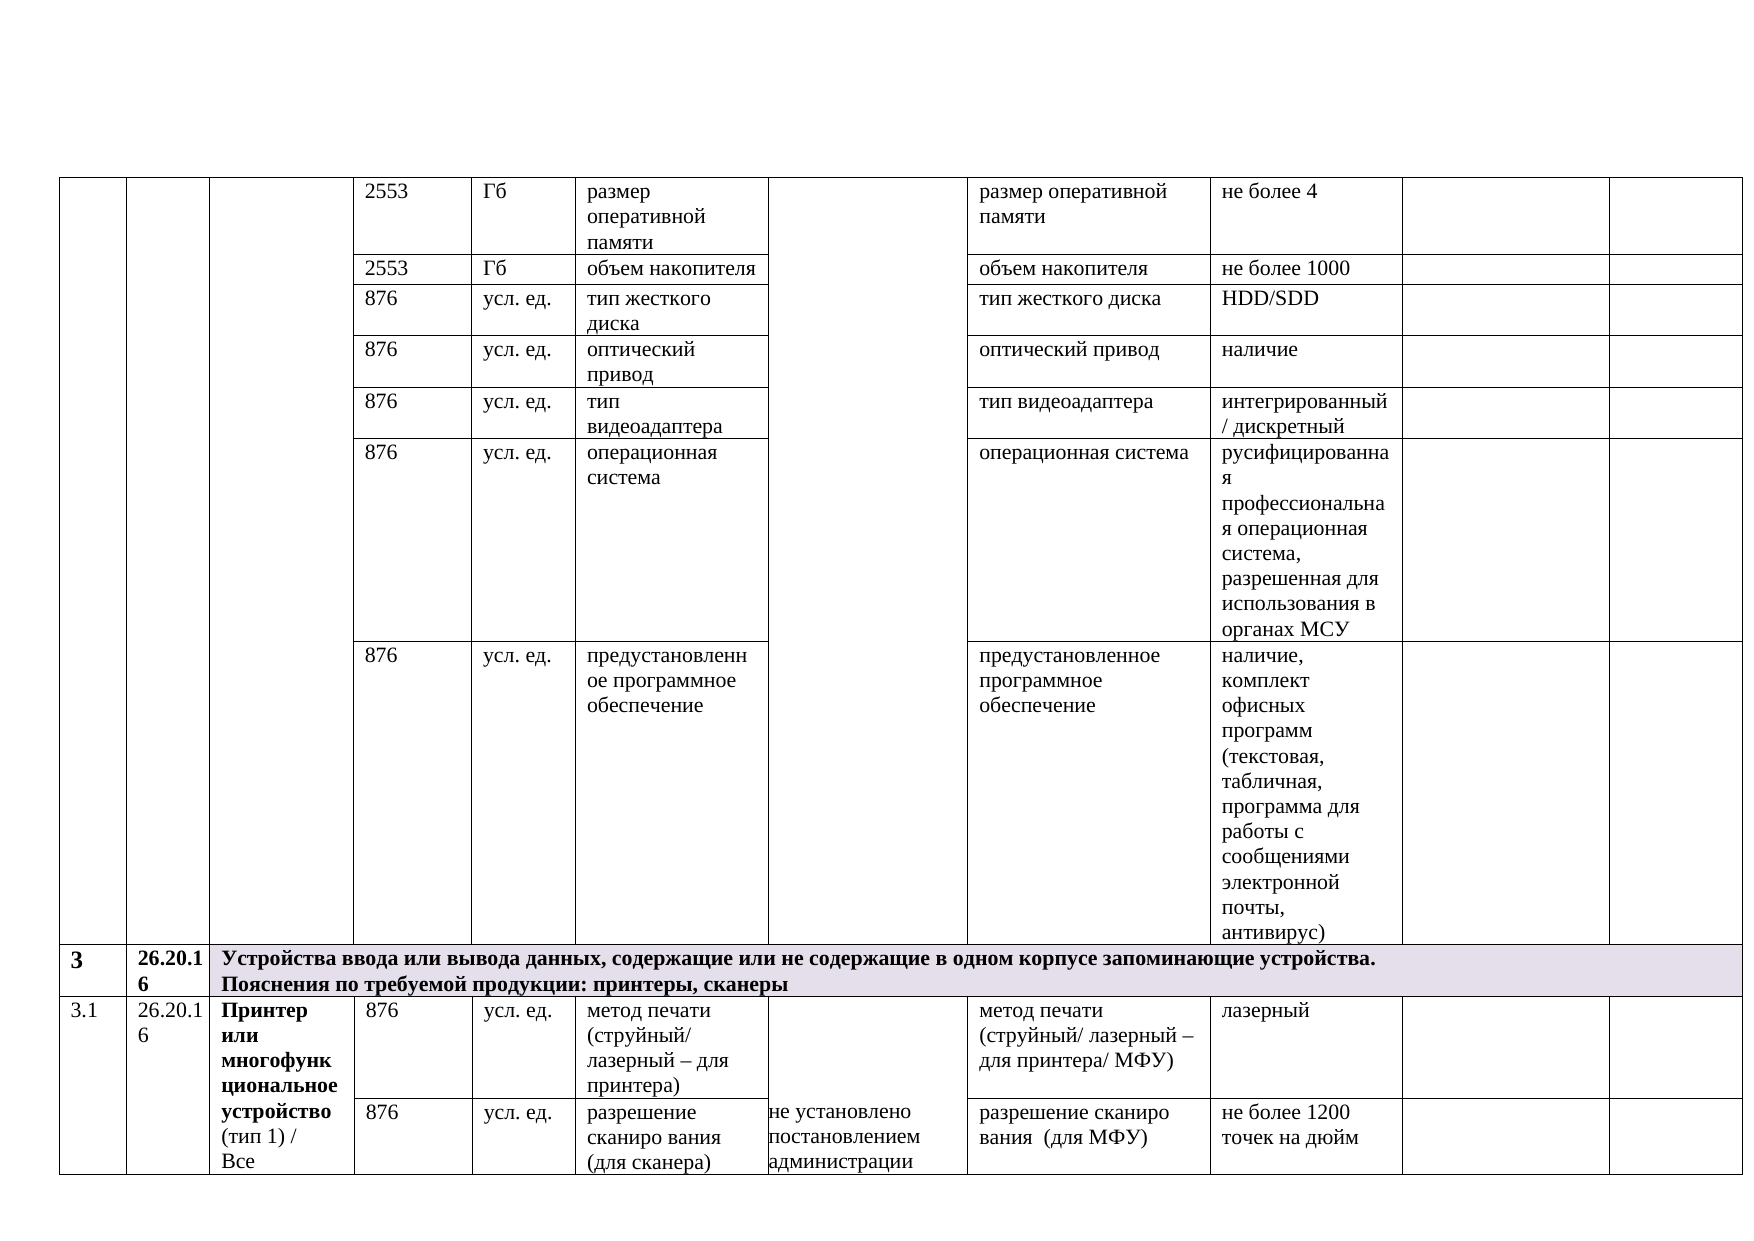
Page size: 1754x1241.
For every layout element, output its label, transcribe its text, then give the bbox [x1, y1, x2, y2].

table_cell [1403, 255, 1609, 284]
table_cell 2553 [354, 255, 471, 284]
table_cell объем накопителя [576, 255, 768, 284]
table_cell [1403, 178, 1609, 254]
table_cell 876 [354, 388, 471, 438]
table_cell [1610, 255, 1742, 284]
table_cell метод печати (струйный/ лазерный – для принтера) [576, 997, 768, 1098]
table_cell наличие [1211, 336, 1402, 387]
table_cell [1403, 1099, 1609, 1174]
table_cell лазерный [1211, 997, 1402, 1098]
table_cell [1610, 642, 1742, 944]
table_cell [1610, 178, 1742, 254]
table_cell метод печати (струйный/ лазерный – для принтера/ МФУ) [968, 997, 1210, 1098]
table_cell тип жесткого диска [968, 285, 1210, 335]
table_cell размер оперативной памяти [576, 178, 768, 254]
table_cell 876 [354, 642, 471, 944]
table_cell не более 4 [1211, 178, 1402, 254]
table_cell тип видеоадаптера [576, 388, 768, 438]
table_cell размер оперативной памяти [968, 178, 1210, 254]
table_cell [1610, 997, 1742, 1098]
table_cell Устройства ввода или вывода данных, содержащие или не содержащие в одном корпусе запоминающие устройства. Пояснения по требуемой продукции: принтеры, сканеры [210, 945, 1742, 996]
table_cell 3.1 [60, 997, 126, 1174]
table_cell [1610, 1099, 1742, 1174]
table_cell [1610, 336, 1742, 387]
table_cell 876 [354, 439, 471, 641]
table_cell [1403, 642, 1609, 944]
table_cell 876 [354, 285, 471, 335]
table_cell операционная система [576, 439, 768, 641]
table_cell русифицированная профессиональная операционная система, разрешенная для использования в органах МСУ [1211, 439, 1402, 641]
table_cell [1610, 439, 1742, 641]
table_cell усл. ед. [472, 285, 575, 335]
table_cell 876 [354, 336, 471, 387]
table_cell тип жесткого диска [576, 285, 768, 335]
table_cell 2553 [354, 178, 471, 254]
table_cell 876 [355, 997, 472, 1098]
table_cell разрешение сканиро вания (для МФУ) [968, 1099, 1210, 1174]
table_cell 26.20.16 [127, 997, 209, 1174]
table_cell [1610, 285, 1742, 335]
table_cell усл. ед. [473, 997, 575, 1098]
table_cell усл. ед. [472, 336, 575, 387]
table_cell не более 1000 [1211, 255, 1402, 284]
table_cell усл. ед. [472, 388, 575, 438]
table_cell разрешение сканиро вания (для сканера) [576, 1099, 768, 1174]
table_cell 876 [355, 1099, 472, 1174]
table_cell усл. ед. [472, 642, 575, 944]
table_cell [1403, 439, 1609, 641]
table_cell тип видеоадаптера [968, 388, 1210, 438]
table_cell [1610, 388, 1742, 438]
table_cell Принтер или многофункциональное устройство (тип 1) / Все должности муниципальной службы [210, 997, 354, 1174]
table_cell Гб [472, 255, 575, 284]
table_cell [1403, 336, 1609, 387]
table_cell оптический привод [576, 336, 768, 387]
table_cell не более 1200 точек на дюйм [1211, 1099, 1402, 1174]
table_cell [1403, 388, 1609, 438]
table_cell 3 [60, 945, 126, 996]
table_cell не установлено постановлением администрации Новопокровского муниципального образования [769, 997, 967, 1174]
table_cell объем накопителя [968, 255, 1210, 284]
table_cell [1403, 997, 1609, 1098]
table_cell предустановленное программное обеспечение [576, 642, 768, 944]
table_cell усл. ед. [473, 1099, 575, 1174]
table_cell операционная система [968, 439, 1210, 641]
table_cell оптический привод [968, 336, 1210, 387]
table_cell 26.20.16 [127, 945, 209, 996]
table_cell HDD/SDD [1211, 285, 1402, 335]
table_cell Гб [472, 178, 575, 254]
table_cell наличие, комплект офисных программ (текстовая, табличная, программа для работы с сообщениями электронной почты, антивирус) [1211, 642, 1402, 944]
table_cell [1403, 285, 1609, 335]
table_cell усл. ед. [472, 439, 575, 641]
table_cell интегрированный / дискретный [1211, 388, 1402, 438]
table_cell предустановленное программное обеспечение [968, 642, 1210, 944]
